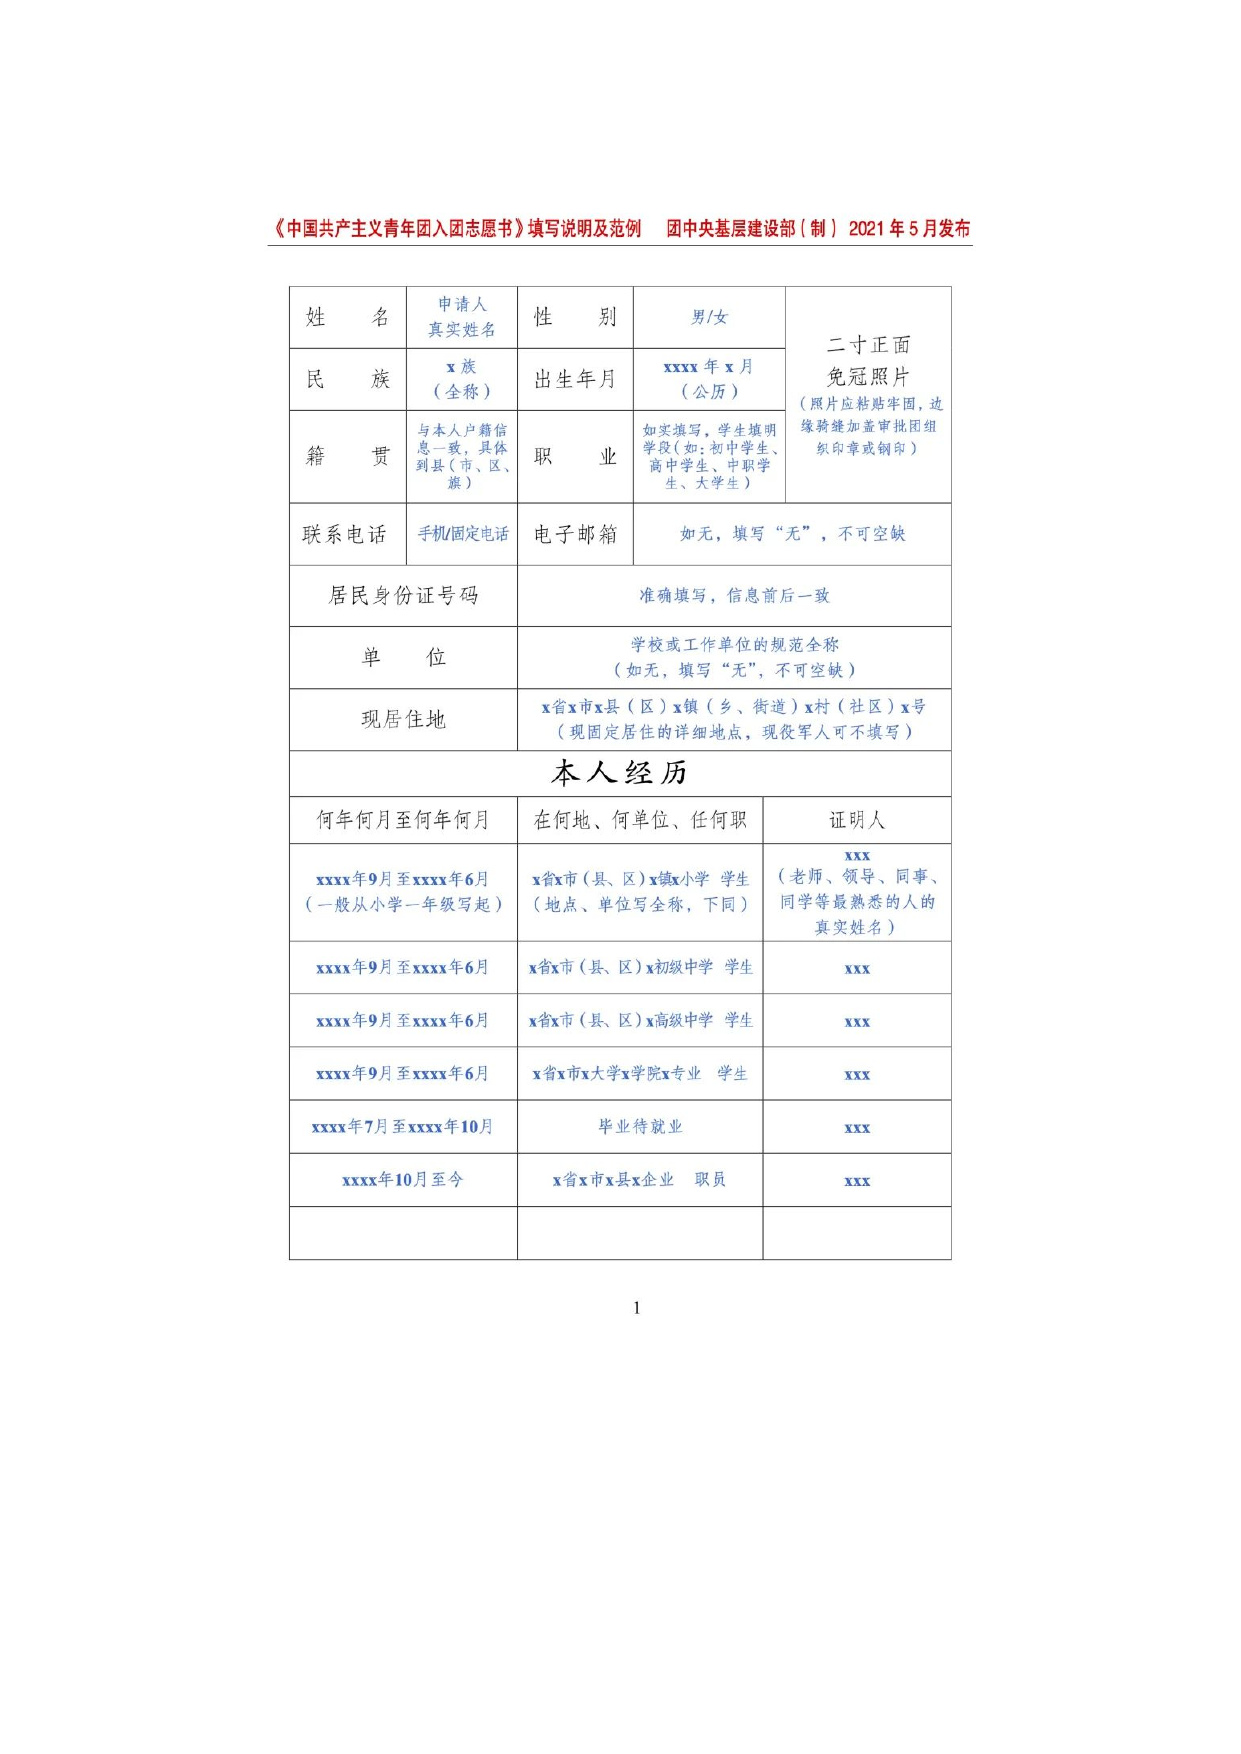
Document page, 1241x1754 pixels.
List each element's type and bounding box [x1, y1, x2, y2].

picture [187, 162, 1053, 1386]
